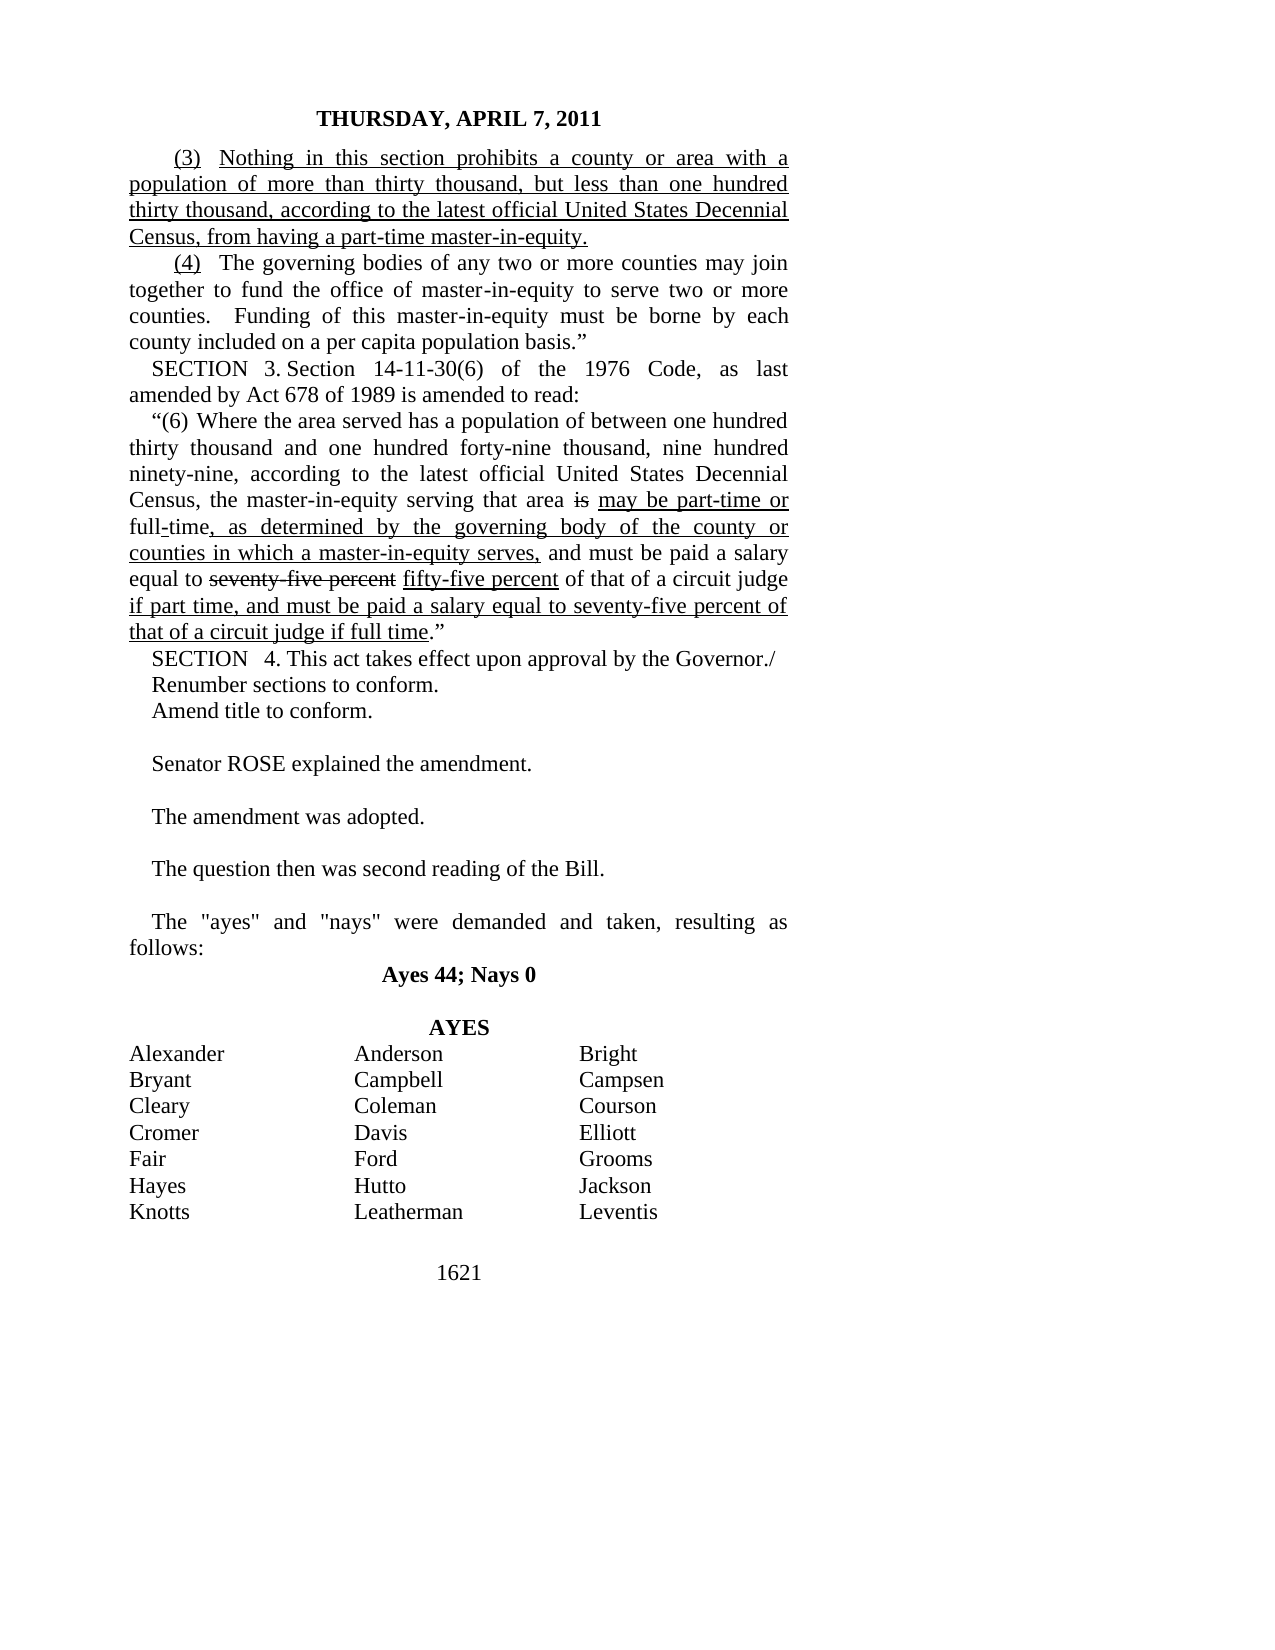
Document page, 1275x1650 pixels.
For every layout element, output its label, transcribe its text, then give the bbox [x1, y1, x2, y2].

text Senator ROSE explained the amendment. [129, 750, 789, 776]
text (3) Nothing in this section prohibits a county or area with a population of more than thirty thousand, but less than one hundred thirty thousand, according to the latest official United States Decennial Census, from having a part-time master-in-equity. [129, 144, 789, 193]
text SECTION 3. Section 14-11-30(6) of the 1976 Code, as last amended by Act 678 of 1989 is amended to read: [129, 355, 789, 407]
text The "ayes" and "nays" were demanded and taken, resulting as follows: [129, 908, 789, 961]
text (3) Nothing in this section prohibits a county or area with a population of more than thirty thousand, but less than one hundred thirty thousand, according to the latest official United States Decennial Census, from having a part-time master-in-equity. [129, 194, 789, 219]
text Bryant Campbell Campsen [129, 1066, 789, 1093]
text Ayes 44; Nays 0 [129, 961, 789, 987]
text The question then was second reading of the Bill. [129, 855, 789, 882]
text Amend title to conform. [129, 697, 789, 724]
text Cleary Coleman Courson [129, 1093, 789, 1119]
text AYES [129, 1013, 789, 1040]
text Alexander Anderson Bright [129, 1040, 789, 1066]
text Cromer Davis Elliott [129, 1119, 789, 1145]
text Renumber sections to conform. [129, 671, 789, 697]
text “(6) Where the area served has a population of between one hundred thirty thousand and one hundred forty-nine thousand, nine hundred ninety-nine, according to the latest official United States Decennial Census, the master-in-equity serving that area is may be part-time or full-time, as determined by the governing body of the county or counties in which a master-in-equity serves, and must be paid a salary equal to seventy-five percent fifty-five percent of that of a circuit judge if part time, and must be paid a salary equal to seventy-five percent of that of a circuit judge if full time.” [129, 407, 789, 644]
text (3) Nothing in this section prohibits a county or area with a population of more than thirty thousand, but less than one hundred thirty thousand, according to the latest official United States Decennial Census, from having a part-time master-in-equity. [129, 221, 789, 249]
text Knotts Leatherman Leventis [129, 1198, 789, 1224]
text Hayes Hutto Jackson [129, 1172, 789, 1198]
text Fair Ford Grooms [129, 1145, 789, 1172]
text (4) The governing bodies of any two or more counties may join together to fund the office of master-in-equity to serve two or more counties. Funding of this master-in-equity must be borne by each county included on a per capita population basis.” [129, 249, 789, 355]
text SECTION 4. This act takes effect upon approval by the Governor./ [129, 644, 789, 671]
text The amendment was adopted. [129, 803, 789, 829]
